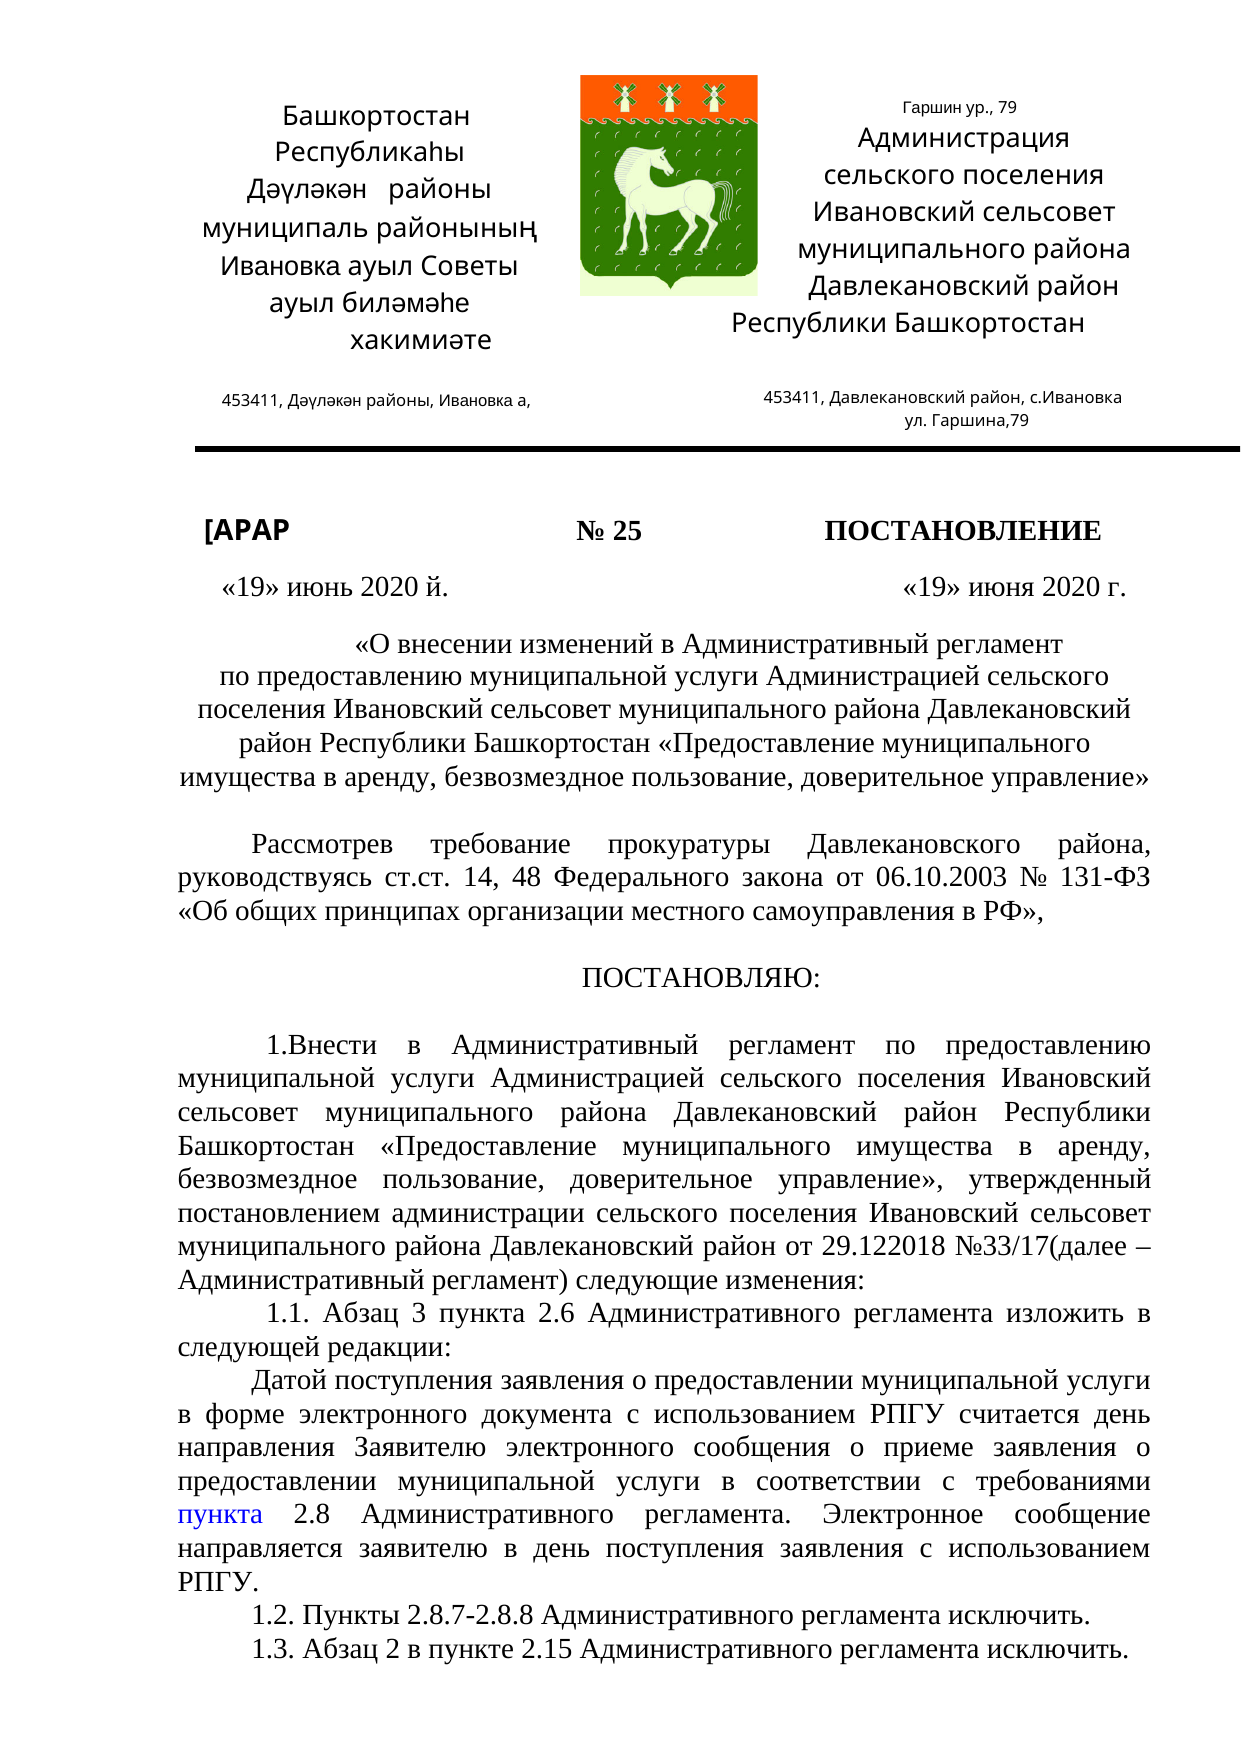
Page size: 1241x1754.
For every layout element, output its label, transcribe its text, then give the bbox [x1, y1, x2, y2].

text 1.2. Пункты 2.8.7-2.8.8 Административного регламента исключить. [177, 1597, 1152, 1631]
text ул. Гаршина,79 [664, 408, 1152, 431]
text Рассмотрев требование прокуратуры Давлекановского района, руководствуясь ст.ст. 14, 48 Федерального закона от 06.10.2003 № 131-ФЗ «Об общих принципах организации местного самоуправления в РФ», [177, 826, 1152, 926]
text 1.Внести в Административный регламент по предоставлению муниципальной услуги Администрацией сельского поселения Ивановский сельсовет муниципального района Давлекановский район Республики Башкортостан «Предоставление муниципального имущества в аренду, безвозмездное пользование, доверительное управление», утвержденный постановлением администрации сельского поселения Ивановский сельсовет муниципального района Давлекановский район от 29.122018 №33/17(далее – Административный регламент) следующие изменения: [177, 1027, 1152, 1295]
text [АРАР № 25 ПОСТАНОВЛЕНИЕ [177, 509, 1152, 549]
picture [580, 75, 758, 296]
text 1.1. Абзац 3 пункта 2.6 Административного регламента изложить в следующей редакции: [177, 1295, 1152, 1362]
text «О внесении изменений в Административный регламент [177, 633, 1152, 658]
text Датой поступления заявления о предоставлении муниципальной услуги в форме электронного документа с использованием РПГУ считается день направления Заявителю электронного сообщения о приеме заявления о предоставлении муниципальной услуги в соответствии с требованиями пункта 2.8 Административного регламента. Электронное сообщение направляется заявителю в день поступления заявления с использованием РПГУ. [177, 1362, 1152, 1597]
text Башкортостан Республикаһы [177, 96, 580, 170]
text ПОСТАНОВЛЯЮ: [177, 960, 1152, 993]
text ауыл билəмəһе [177, 283, 664, 320]
text хакимиəте [177, 320, 664, 357]
text муниципального района [758, 229, 1152, 266]
text муниципаль районының [177, 207, 580, 246]
text «19» июнь 2020 й. «19» июня 2020 г. [177, 569, 1152, 602]
text Давлекановский район [664, 266, 1152, 303]
text сельского поселения Ивановский сельсовет [758, 156, 1152, 229]
text Гаршин ур., 79 [758, 96, 1152, 119]
text 453411, Дəүлəкəн районы, Ивановка а, [222, 388, 664, 411]
text по предоставлению муниципальной услуги Администрацией сельского поселения Ивановский сельсовет муниципального района Давлекановский район Республики Башкортостан «Предоставление муниципального имущества в аренду, безвозмездное пользование, доверительное управление» [177, 658, 1152, 792]
text Ивановка ауыл Советы [177, 246, 580, 283]
text Дəүлəкəн районы [177, 170, 580, 207]
text 1.3. Абзац 2 в пункте 2.15 Административного регламента исключить. [177, 1631, 1152, 1664]
subtitle Республики Башкортостан [664, 303, 1152, 340]
text Администрация [758, 119, 1152, 156]
text 453411, Давлекановский район, с.Ивановка [664, 385, 1152, 408]
